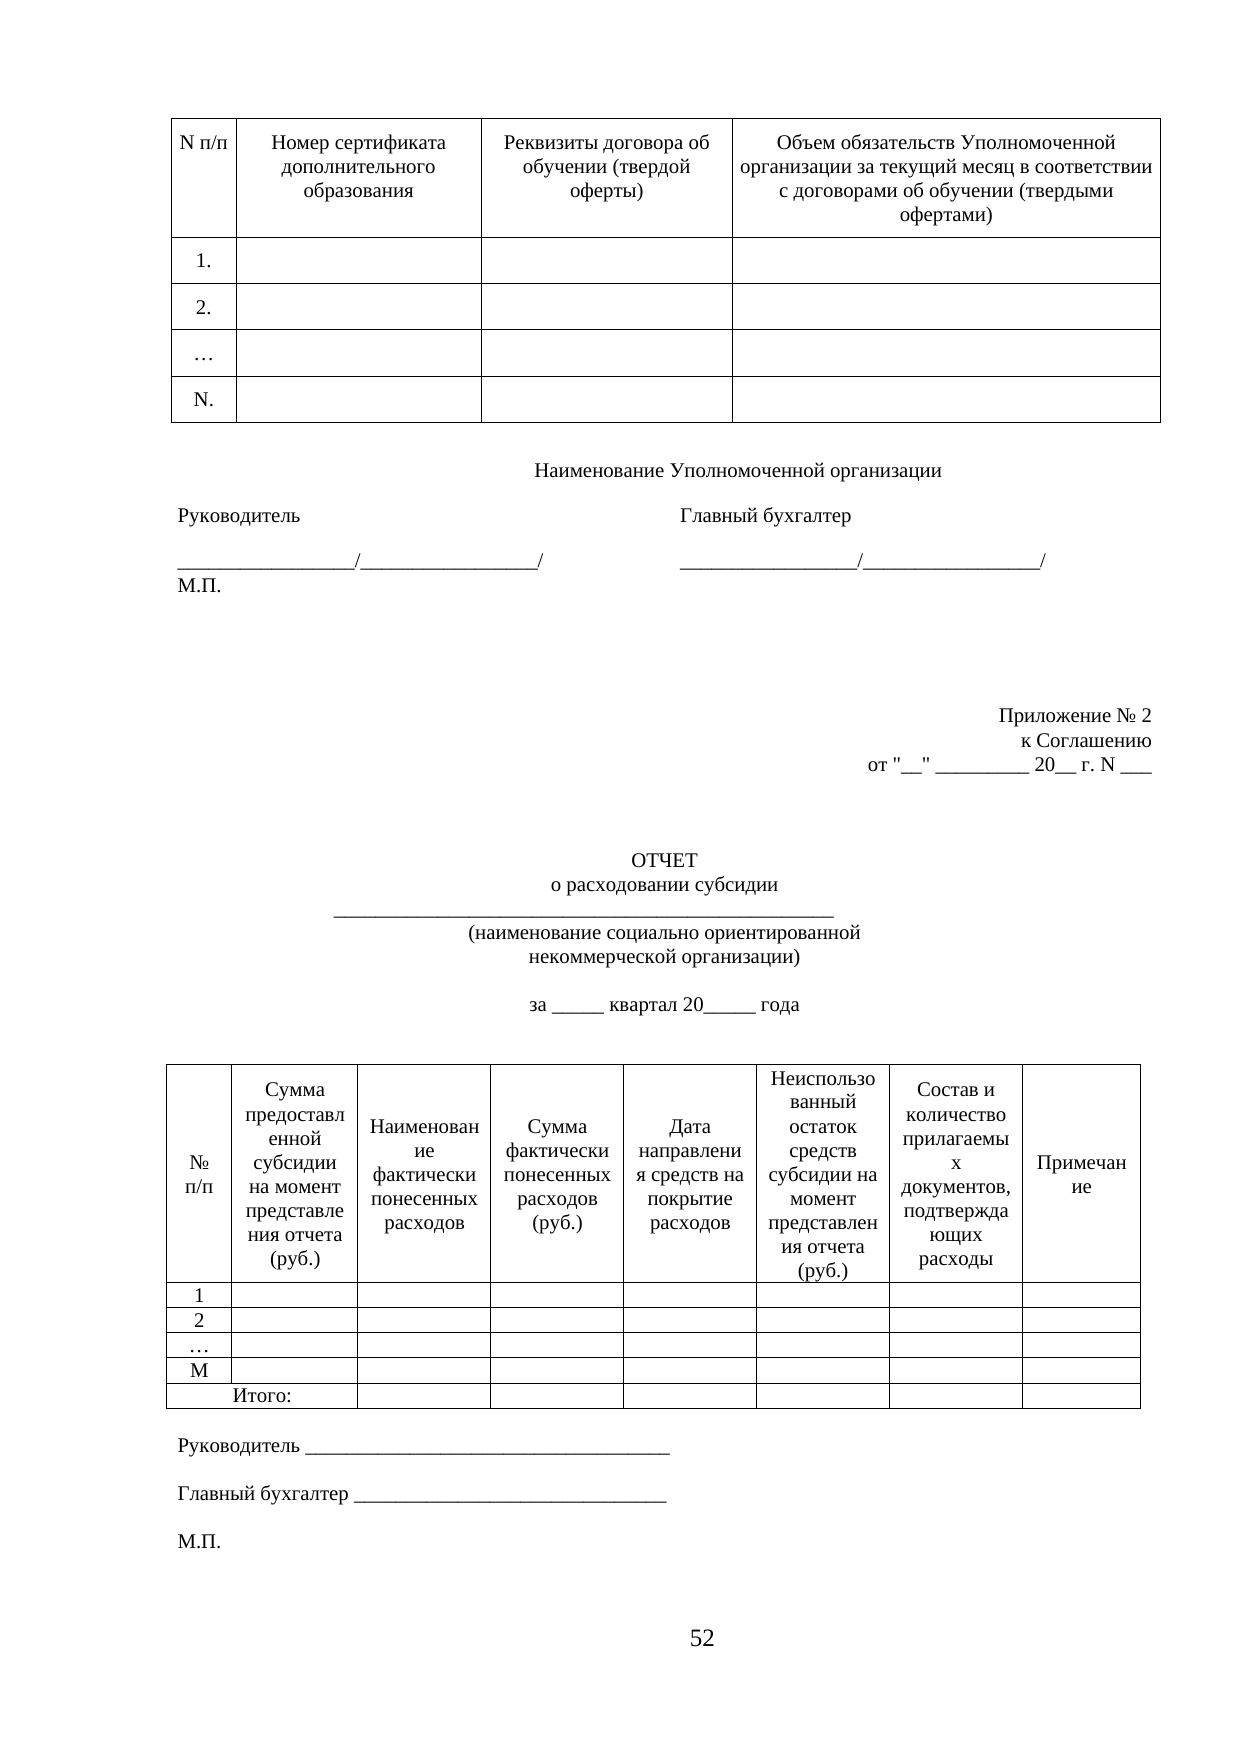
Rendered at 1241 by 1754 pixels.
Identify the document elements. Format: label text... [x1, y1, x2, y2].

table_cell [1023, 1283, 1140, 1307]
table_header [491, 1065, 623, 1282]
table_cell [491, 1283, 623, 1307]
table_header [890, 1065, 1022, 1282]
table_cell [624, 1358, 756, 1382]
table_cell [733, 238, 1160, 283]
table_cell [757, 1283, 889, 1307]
text Приложение № 2 [177, 703, 1152, 727]
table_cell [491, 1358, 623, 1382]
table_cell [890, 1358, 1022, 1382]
text М.П. [177, 1529, 1152, 1553]
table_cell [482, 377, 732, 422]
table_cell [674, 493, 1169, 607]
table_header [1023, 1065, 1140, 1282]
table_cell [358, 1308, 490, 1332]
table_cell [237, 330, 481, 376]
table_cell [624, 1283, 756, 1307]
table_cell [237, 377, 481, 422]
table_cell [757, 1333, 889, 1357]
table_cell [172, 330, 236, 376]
text ________________________________________________ [177, 896, 1152, 920]
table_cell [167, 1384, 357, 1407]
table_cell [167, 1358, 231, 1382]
text к Соглашению [177, 727, 1152, 752]
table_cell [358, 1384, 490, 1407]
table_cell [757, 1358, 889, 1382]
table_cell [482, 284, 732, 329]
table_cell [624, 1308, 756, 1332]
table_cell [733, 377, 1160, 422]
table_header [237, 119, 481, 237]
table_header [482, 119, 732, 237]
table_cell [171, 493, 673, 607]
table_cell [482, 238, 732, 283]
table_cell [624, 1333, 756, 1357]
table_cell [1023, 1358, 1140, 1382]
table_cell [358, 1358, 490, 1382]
text (наименование социально ориентированной [177, 920, 1152, 944]
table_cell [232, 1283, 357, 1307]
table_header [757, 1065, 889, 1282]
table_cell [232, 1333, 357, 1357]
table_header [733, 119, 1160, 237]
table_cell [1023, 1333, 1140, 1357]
text некоммерческой организации) [177, 944, 1152, 968]
text за _____ квартал 20_____ года [177, 992, 1152, 1016]
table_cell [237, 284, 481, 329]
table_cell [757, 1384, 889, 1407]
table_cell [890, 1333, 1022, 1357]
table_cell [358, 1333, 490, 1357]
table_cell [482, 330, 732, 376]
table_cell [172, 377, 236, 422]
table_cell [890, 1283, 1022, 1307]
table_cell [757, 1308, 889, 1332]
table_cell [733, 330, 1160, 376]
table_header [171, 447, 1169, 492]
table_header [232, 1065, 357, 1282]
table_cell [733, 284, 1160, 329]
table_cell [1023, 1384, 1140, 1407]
text от "__" _________ 20__ г. N ___ [177, 752, 1152, 776]
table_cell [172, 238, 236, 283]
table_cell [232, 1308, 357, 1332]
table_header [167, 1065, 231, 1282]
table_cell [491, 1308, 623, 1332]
text о расходовании субсидии [177, 872, 1152, 896]
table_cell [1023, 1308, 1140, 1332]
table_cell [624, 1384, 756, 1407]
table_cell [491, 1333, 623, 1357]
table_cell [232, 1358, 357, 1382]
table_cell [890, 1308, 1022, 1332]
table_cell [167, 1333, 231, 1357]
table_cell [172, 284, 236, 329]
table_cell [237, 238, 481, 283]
text Руководитель ___________________________________ [177, 1433, 1152, 1457]
text ОТЧЕТ [177, 848, 1152, 872]
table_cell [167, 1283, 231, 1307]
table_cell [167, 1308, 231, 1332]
text Главный бухгалтер ______________________________ [177, 1481, 1152, 1505]
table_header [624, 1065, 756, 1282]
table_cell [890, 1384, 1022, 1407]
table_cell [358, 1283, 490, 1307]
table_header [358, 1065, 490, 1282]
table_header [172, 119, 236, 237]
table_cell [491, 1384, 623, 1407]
